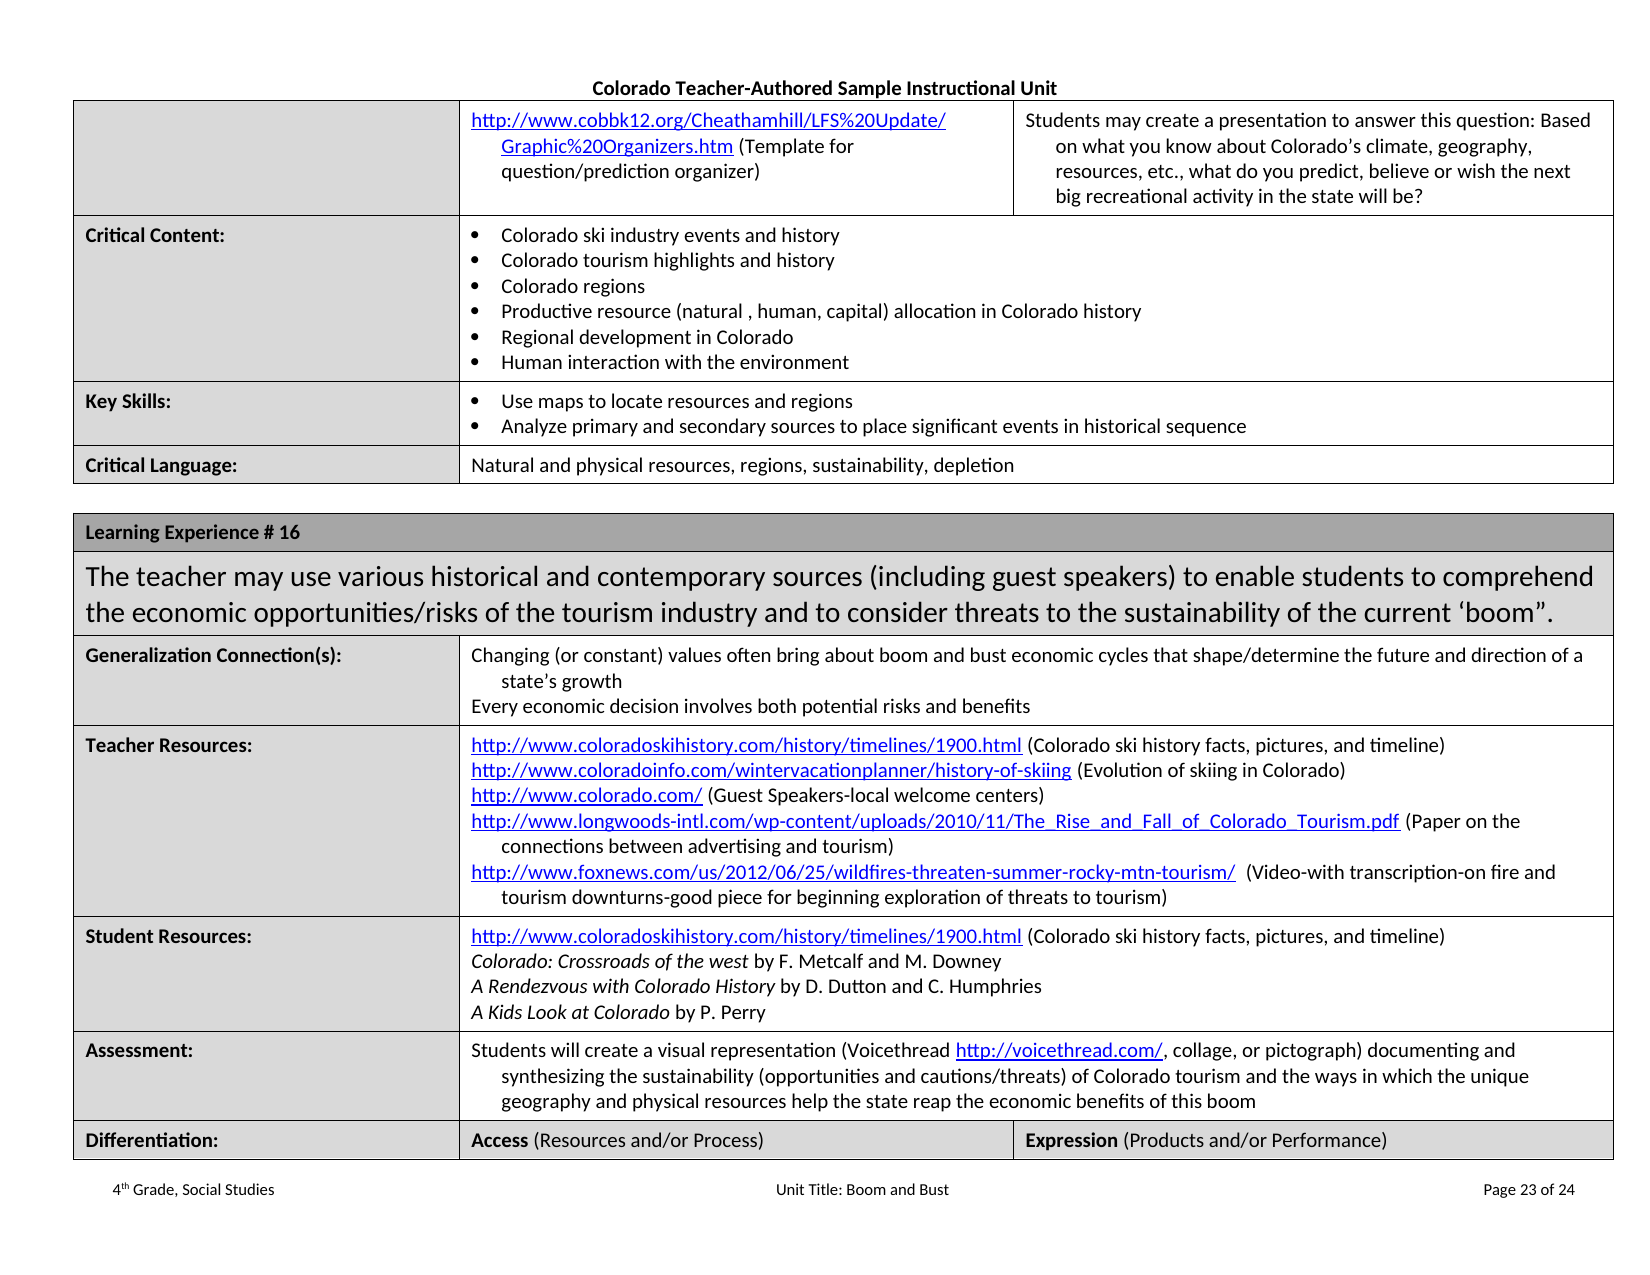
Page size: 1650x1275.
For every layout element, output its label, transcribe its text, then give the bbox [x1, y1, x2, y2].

table_cell Use maps to locate resources and regions Analyze primary and secondary sources to place significant events in historical sequence [460, 382, 1613, 445]
table_cell Critical Language: [74, 446, 459, 483]
table_cell Changing (or constant) values often bring about boom and bust economic cycles that shape/determine the future and direction of a state’s growth Every economic decision involves both potential risks and benefits [460, 636, 1613, 725]
table_cell Access (Resources and/or Process) [460, 1121, 1013, 1158]
table_cell Critical Content: [74, 216, 459, 381]
table_cell http://www.coloradoskihistory.com/history/timelines/1900.html (Colorado ski history facts, pictures, and timeline) Colorado: Crossroads of the west by F. Metcalf and M. Downey A Rendezvous with Colorado History by D. Dutton and C. Humphries A Kids Look at Colorado by P. Perry [460, 917, 1613, 1031]
table_cell Student Resources: [74, 917, 459, 1031]
table_cell Expression (Products and/or Performance) [1014, 1121, 1613, 1158]
table_header Learning Experience # 16 [74, 514, 1613, 551]
table_cell Students will create a visual representation (Voicethread http://voicethread.com/, collage, or pictograph) documenting and synthesizing the sustainability (opportunities and cautions/threats) of Colorado tourism and the ways in which the unique geography and physical resources help the state reap the economic benefits of this boom [460, 1032, 1613, 1120]
table_cell The teacher may use various historical and contemporary sources (including guest speakers) to enable students to comprehend the economic opportunities/risks of the tourism industry and to consider threats to the sustainability of the current ‘boom”. [74, 552, 1613, 635]
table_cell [74, 1121, 459, 1158]
table_cell Students may create a presentation to answer this question: Based on what you know about Colorado’s climate, geography, resources, etc., what do you predict, believe or wish the next big recreational activity in the state will be? [1014, 101, 1613, 215]
table_cell http://www.coloradoskihistory.com/history/timelines/1900.html (Colorado ski history facts, pictures, and timeline) http://www.coloradoinfo.com/wintervacationplanner/history-of-skiing (Evolution of skiing in Colorado) http://www.colorado.com/ (Guest Speakers-local welcome centers) http://www.longwoods-intl.com/wp-content/uploads/2010/11/The_Rise_and_Fall_of_Colorado_Tourism.pdf (Paper on the connections between advertising and tourism) http://www.foxnews.com/us/2012/06/25/wildfires-threaten-summer-rocky-mtn-tourism/ (Video-with transcription-on fire and tourism downturns-good piece for beginning exploration of threats to tourism) [460, 726, 1613, 916]
table_cell Natural and physical resources, regions, sustainability, depletion [460, 446, 1613, 483]
table_cell http://www.cobbk12.org/Cheathamhill/LFS%20Update/Graphic%20Organizers.htm (Template for question/prediction organizer) [460, 101, 1013, 215]
table_cell Key Skills: [74, 382, 459, 445]
table_cell Colorado ski industry events and history Colorado tourism highlights and history Colorado regions Productive resource (natural , human, capital) allocation in Colorado history Regional development in Colorado Human interaction with the environment [460, 216, 1613, 381]
table_cell Assessment: [74, 1032, 459, 1120]
table_cell Generalization Connection(s): [74, 636, 459, 725]
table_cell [74, 101, 459, 215]
table_cell Teacher Resources: [74, 726, 459, 916]
